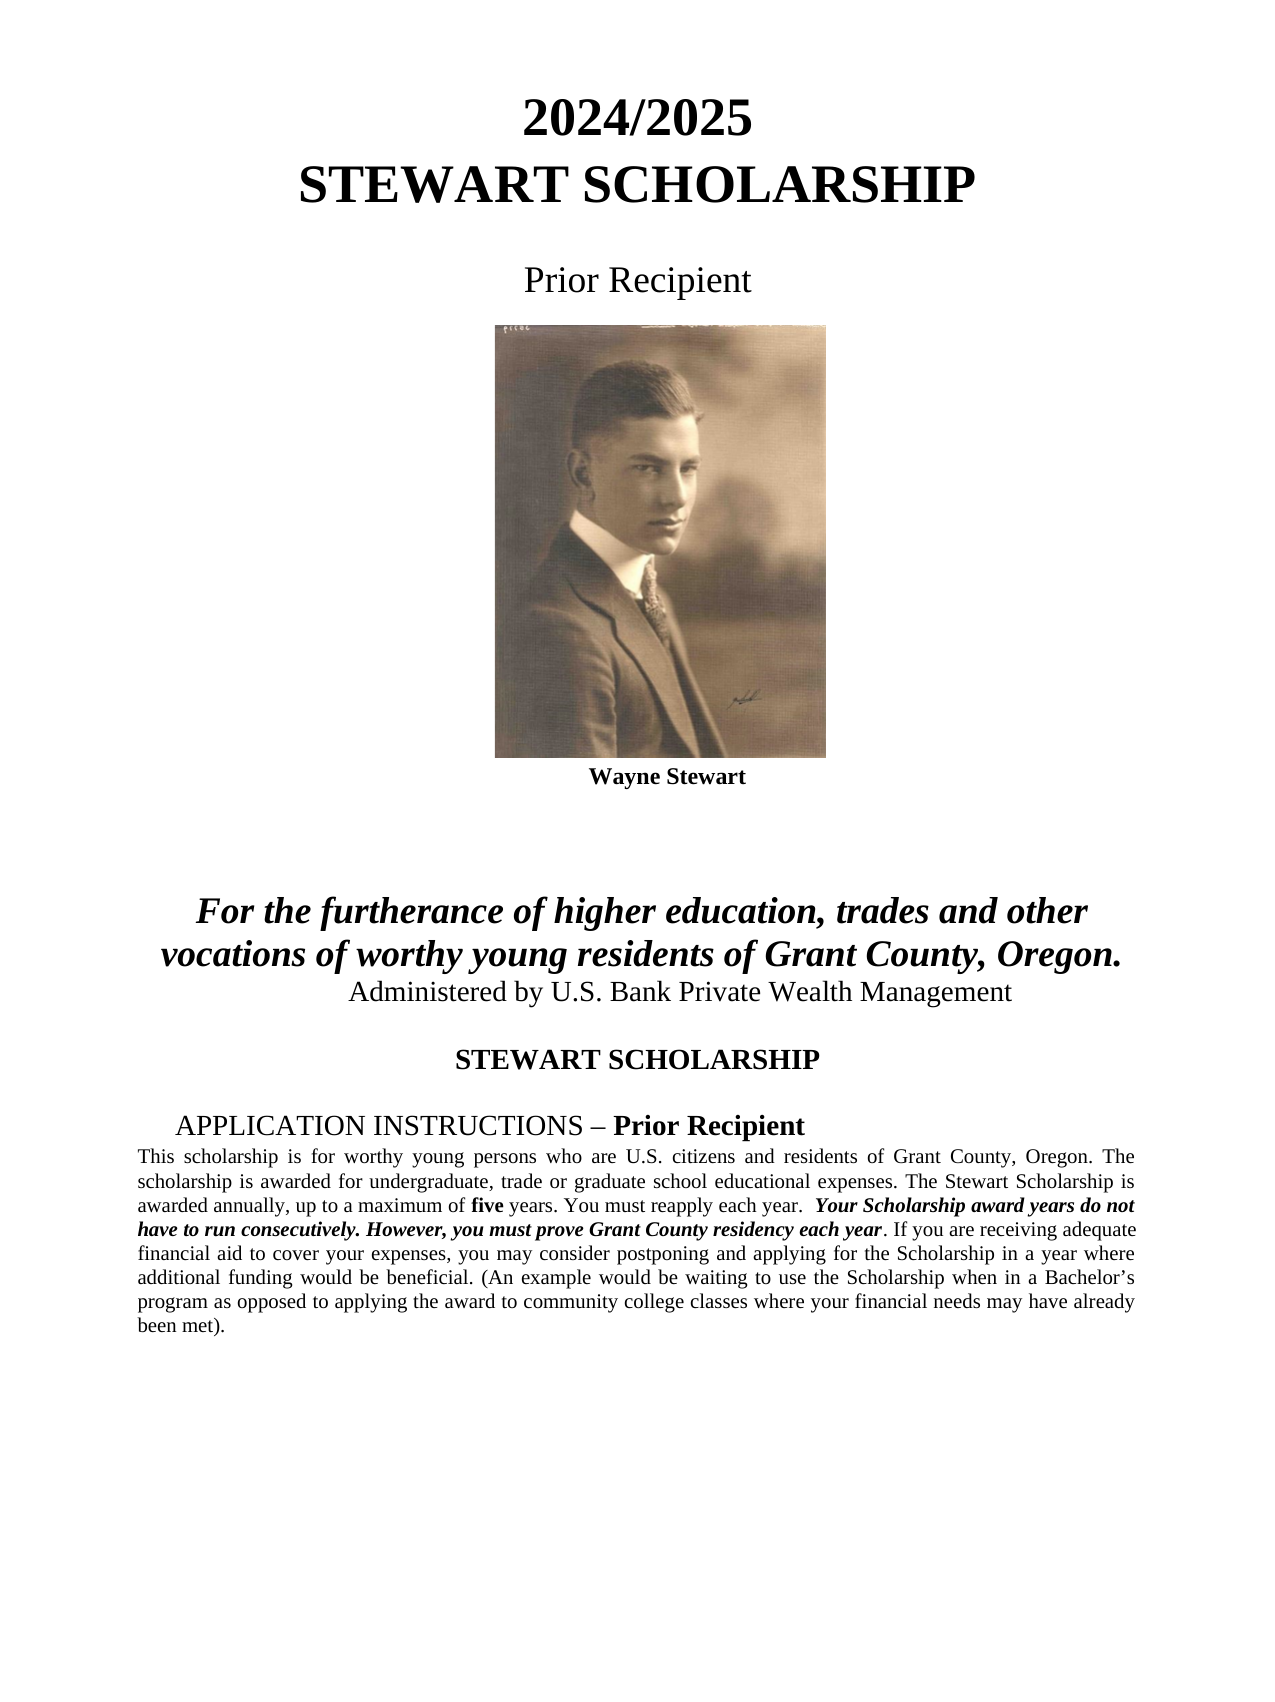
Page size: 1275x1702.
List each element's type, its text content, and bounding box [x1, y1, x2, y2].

text STEWART SCHOLARSHIP [137, 1042, 1138, 1076]
text STEWART SCHOLARSHIP [137, 152, 1138, 214]
text Wayne Stewart [137, 762, 1197, 789]
picture [494, 325, 826, 758]
text Prior Recipient [137, 257, 1138, 301]
text This scholarship is for worthy young persons who are U.S. citizens and residents of Grant County, Oregon. The scholarship is awarded for undergraduate, trade or graduate school educational expenses. The Stewart Scholarship is awarded annually, up to a maximum of five years. You must reapply each year. Your Scholarship award years do not have to run consecutively. However, you must prove Grant County residency each year. If you are receiving adequate financial aid to cover your expenses, you may consider postponing and applying for the Scholarship in a year where additional funding would be beneficial. (An example would be waiting to use the Scholarship when in a Bachelor’s program as opposed to applying the award to community college classes where your financial needs may have already been met). [137, 1144, 1137, 1337]
text 2024/2025 [137, 84, 1138, 147]
text APPLICATION INSTRUCTIONS – Prior Recipient [175, 1108, 1197, 1142]
text Administered by U.S. Bank Private Wealth Management [348, 974, 1100, 1008]
text For the furtherance of higher education, trades and other vocations of worthy young residents of Grant County, Oregon. [161, 888, 1197, 974]
